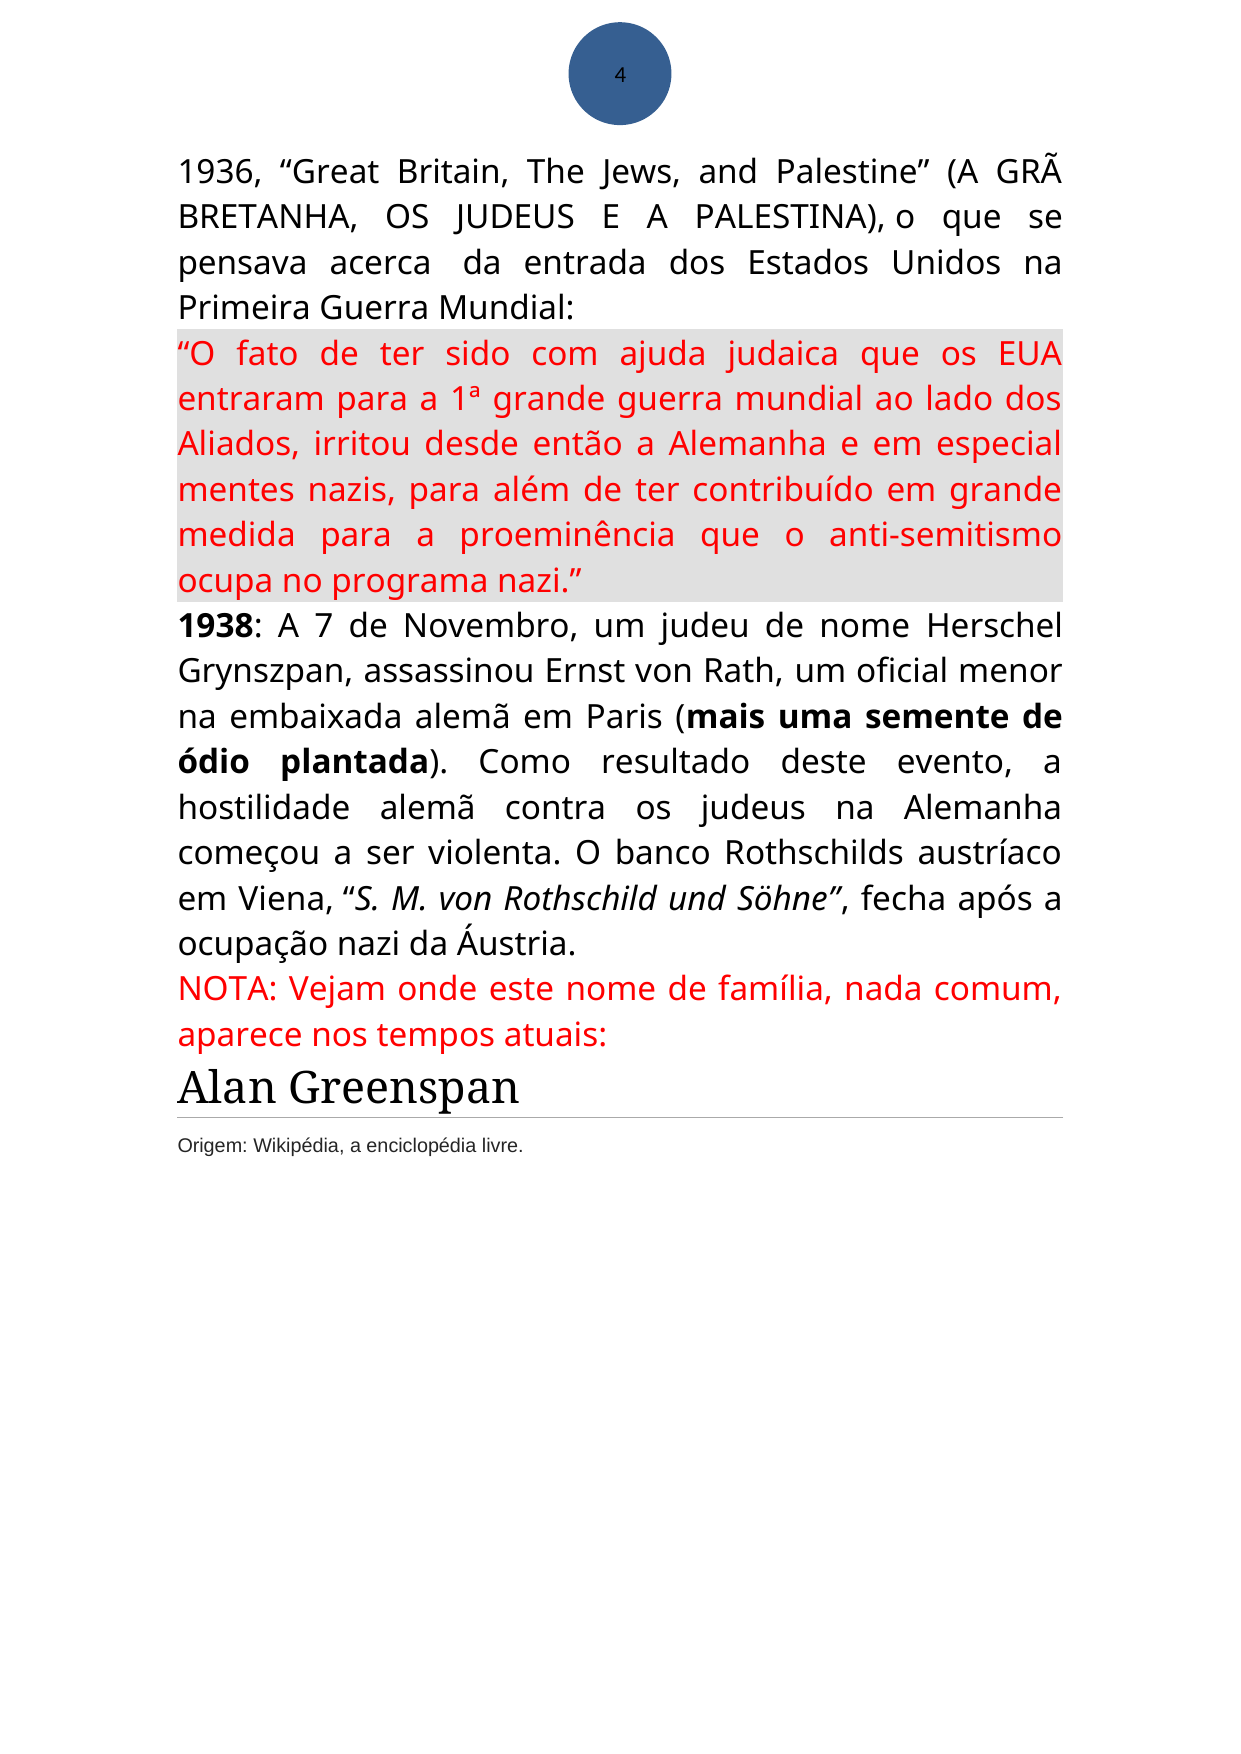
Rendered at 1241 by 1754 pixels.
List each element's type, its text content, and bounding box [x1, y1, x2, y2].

text NOTA: Vejam onde este nome de família, nada comum, aparece nos tempos atuais: [177, 965, 1063, 1056]
text “O fato de ter sido com ajuda judaica que os EUA entraram para a 1ª grande guerra mundial ao lado dos Aliados, irritou desde então a Alemanha e em especial mentes nazis, para além de ter contribuído em grande medida para a proeminência que o anti-semitismo ocupa no programa nazi.” [177, 329, 1063, 602]
text 1938: A 7 de Novembro, um judeu de nome Herschel Grynszpan, assassinou Ernst von Rath, um oficial menor na embaixada alemã em Paris (mais uma semente de ódio plantada). Como resultado deste evento, a hostilidade alemã contra os judeus na Alemanha começou a ser violenta. O banco Rothschilds austríaco em Viena, “S. M. von Rothschild und Söhne”, fecha após a ocupação nazi da Áustria. [177, 602, 1063, 965]
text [177, 148, 1063, 329]
subtitle Alan Greenspan [177, 1056, 1063, 1117]
text Origem: Wikipédia, a enciclopédia livre. [177, 1134, 1063, 1157]
